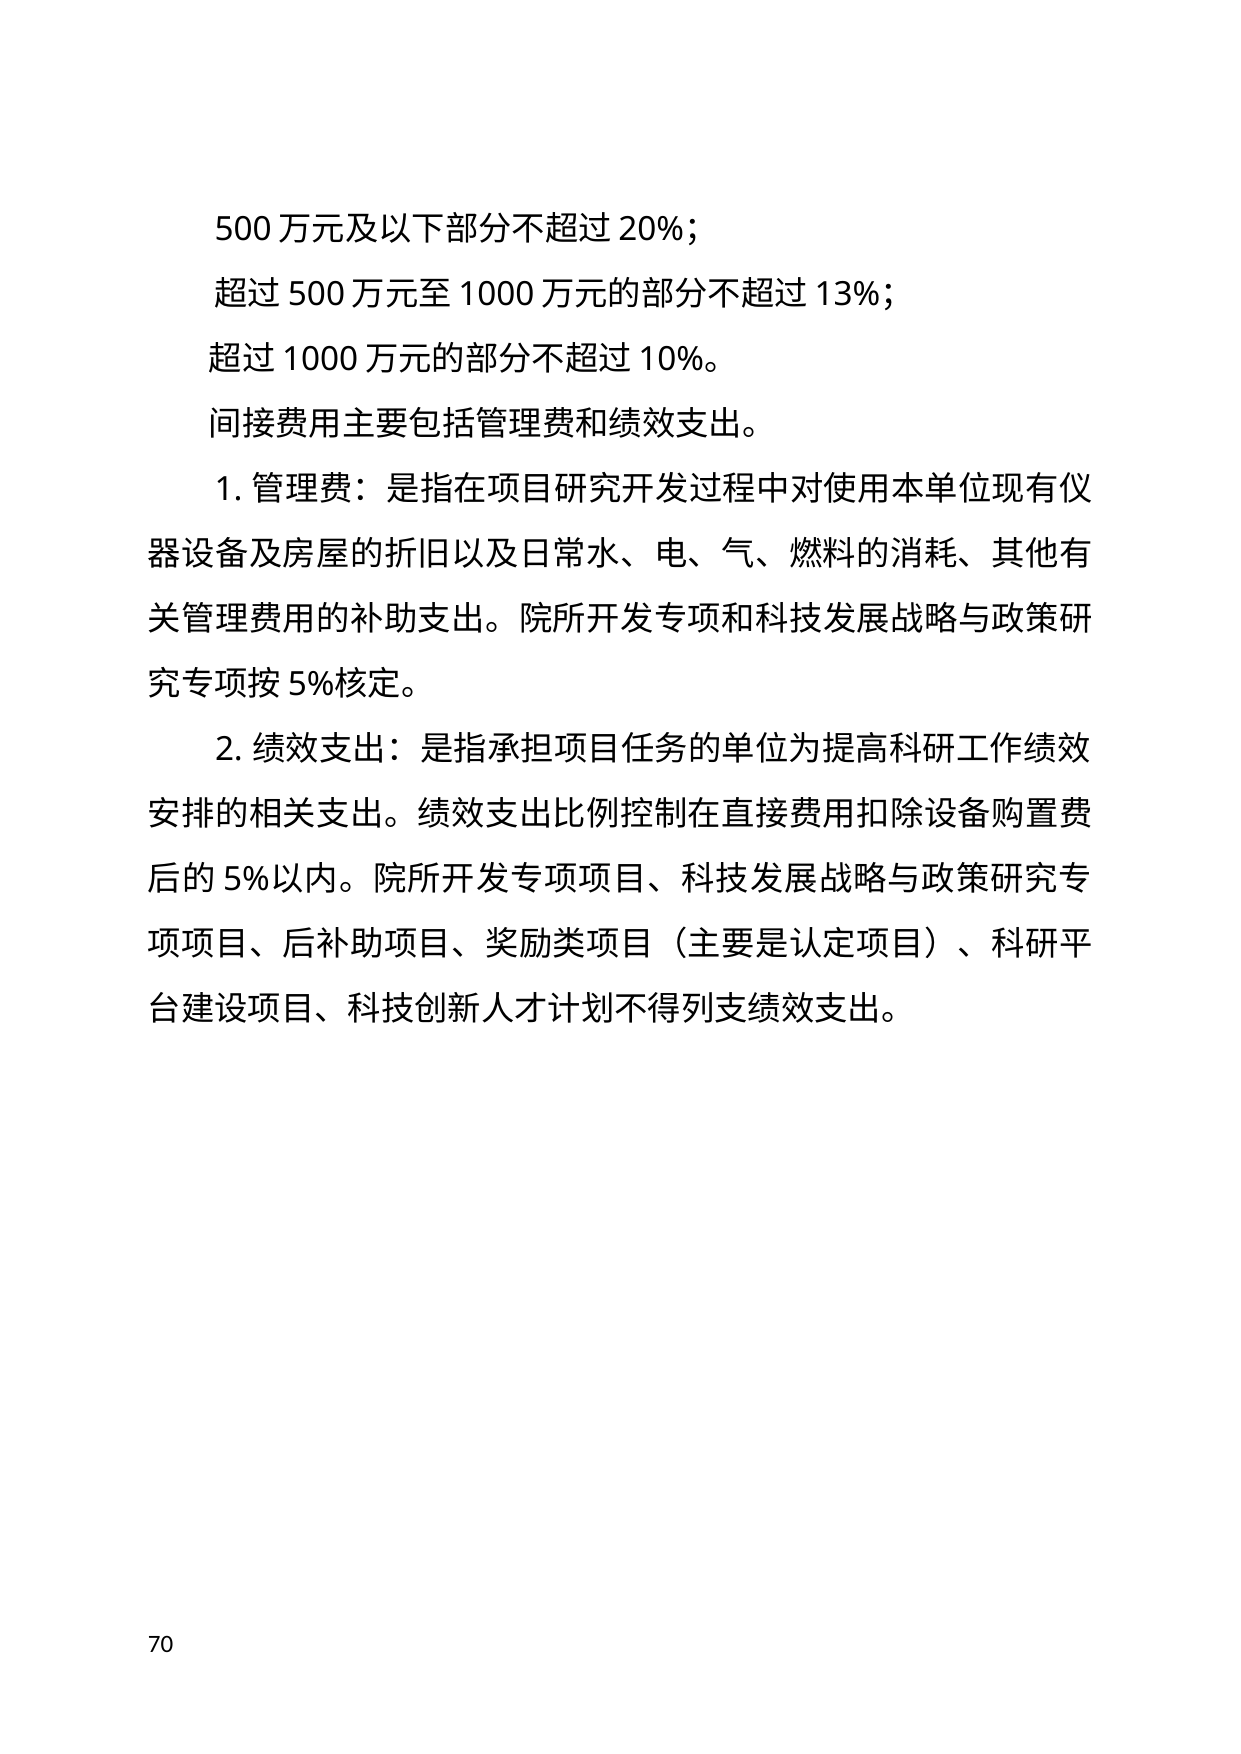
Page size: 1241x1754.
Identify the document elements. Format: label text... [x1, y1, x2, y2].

text 1. 管理费：是指在项目研究开发过程中对使用本单位现有仪器设备及房屋的折旧以及日常水、电、气、燃料的消耗、其他有关管理费用的补助支出。院所开发专项和科技发展战略与政策研究专项按5%核定。 [148, 453, 1093, 713]
text 2. 绩效支出：是指承担项目任务的单位为提高科研工作绩效安排的相关支出。绩效支出比例控制在直接费用扣除设备购置费后的5%以内。院所开发专项项目、科技发展战略与政策研究专项项目、后补助项目、奖励类项目（主要是认定项目）、科研平台建设项目、科技创新人才计划不得列支绩效支出。 [148, 713, 1093, 1038]
text 间接费用主要包括管理费和绩效支出。 [148, 388, 1093, 453]
text 超过500万元至1000万元的部分不超过13%； [148, 258, 1093, 323]
text 超过1000万元的部分不超过10%。 [148, 323, 1093, 388]
text 500万元及以下部分不超过20%； [148, 193, 1093, 258]
